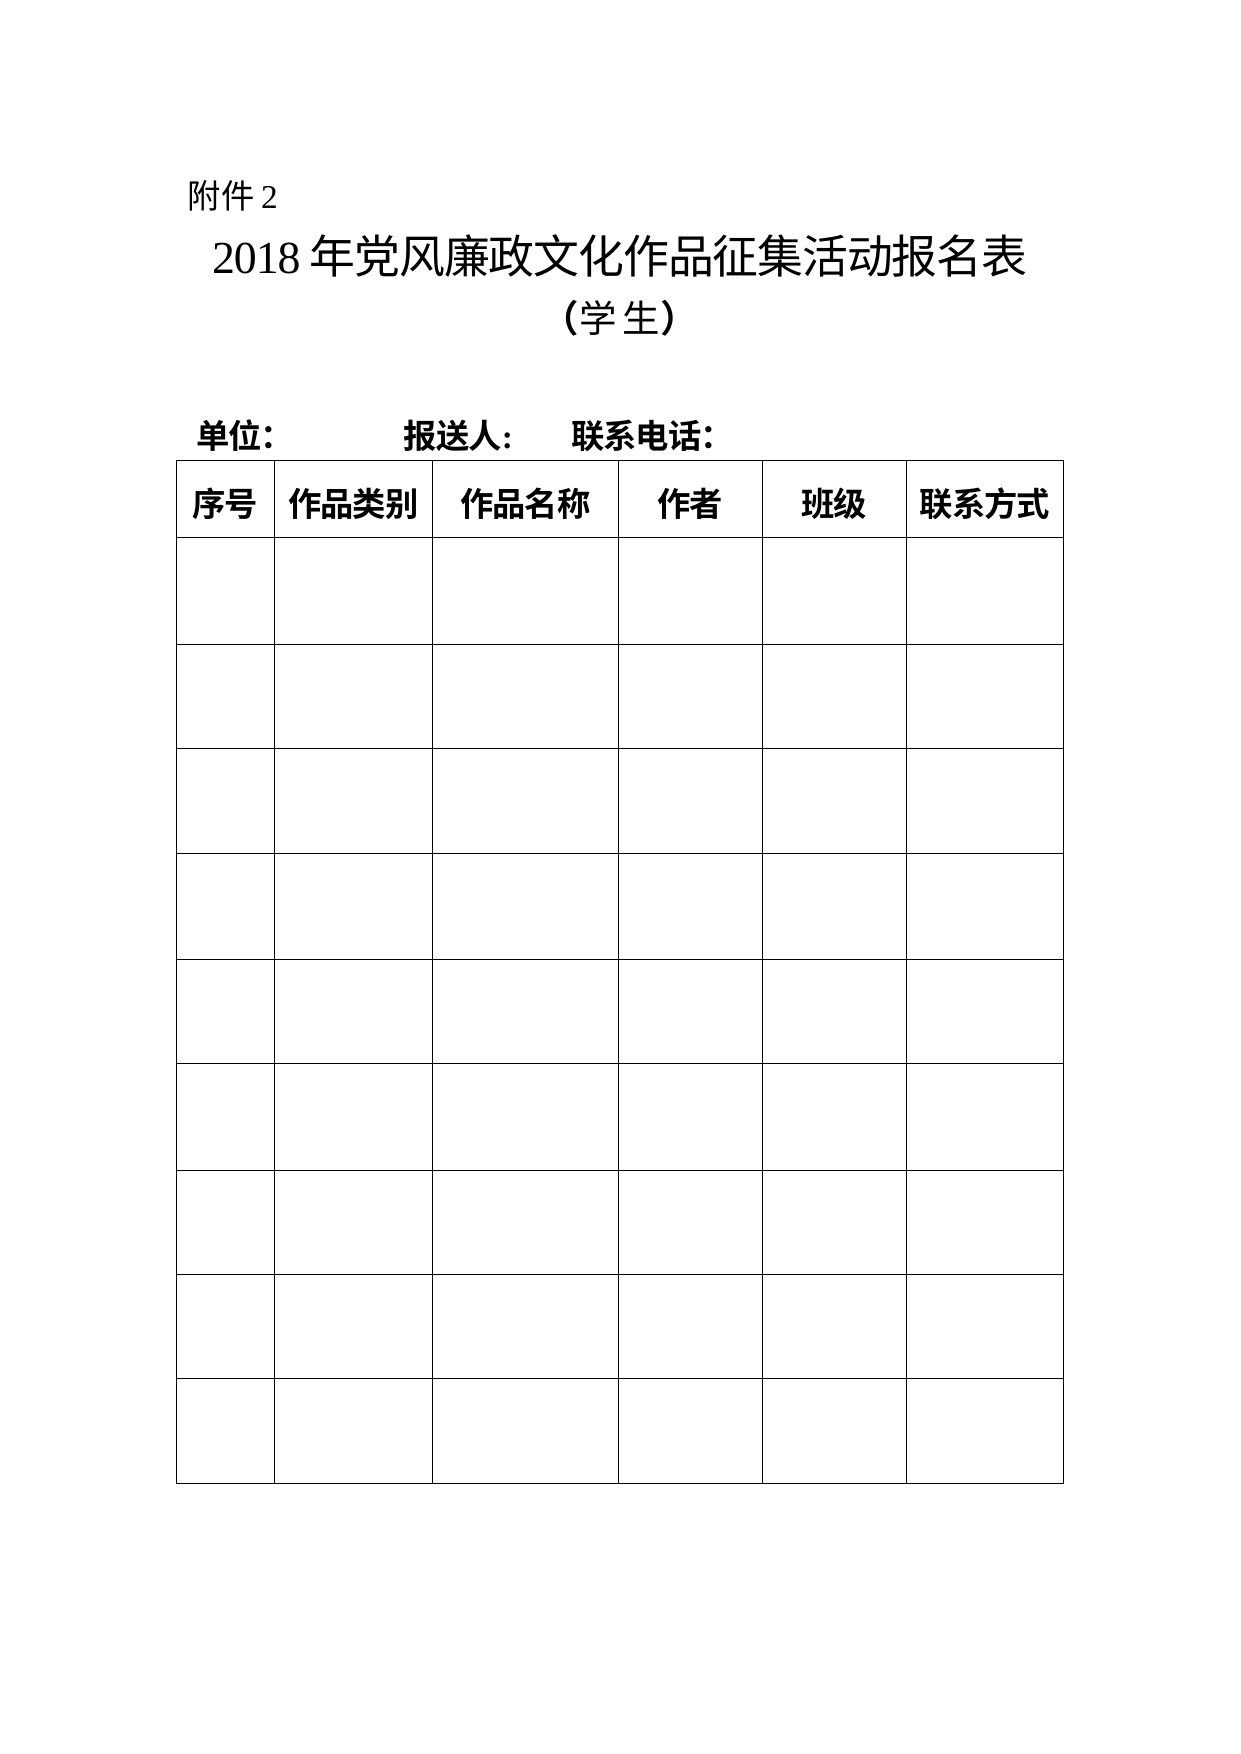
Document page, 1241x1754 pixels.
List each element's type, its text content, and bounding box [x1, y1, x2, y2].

table_header 作品类别 [275, 461, 432, 537]
table_cell [907, 1171, 1063, 1274]
table_header 作者 [619, 461, 762, 537]
table_cell [619, 1171, 762, 1274]
table_cell [907, 960, 1063, 1063]
table_header 班级 [763, 461, 906, 537]
table_cell [177, 645, 274, 748]
table_cell [907, 1064, 1063, 1170]
table_cell [763, 854, 906, 959]
table_cell [275, 538, 432, 644]
table_cell [907, 854, 1063, 959]
table_cell [763, 749, 906, 852]
table_cell [619, 1064, 762, 1170]
table_cell [619, 960, 762, 1063]
table_cell [275, 1064, 432, 1170]
table_cell [907, 538, 1063, 644]
table_cell [433, 645, 618, 748]
table_cell [433, 1171, 618, 1274]
table_cell [177, 538, 274, 644]
table_cell [619, 1275, 762, 1378]
table_cell [907, 749, 1063, 852]
table_cell [763, 1275, 906, 1378]
text 单位： 报送人: 联系电话： [187, 402, 1053, 460]
table_cell [619, 1379, 762, 1483]
table_header 联系方式 [907, 461, 1063, 537]
table_cell [763, 538, 906, 644]
table_cell [907, 1275, 1063, 1378]
table_cell [763, 1171, 906, 1274]
table_cell [619, 645, 762, 748]
table_cell [619, 749, 762, 852]
table_cell [177, 1275, 274, 1378]
table_cell [275, 1171, 432, 1274]
table_cell [763, 1064, 906, 1170]
table_cell [763, 1379, 906, 1483]
table_cell [763, 960, 906, 1063]
table_cell [907, 1379, 1063, 1483]
table_cell [177, 1171, 274, 1274]
table_cell [433, 1379, 618, 1483]
table_cell [275, 1379, 432, 1483]
table_cell [619, 538, 762, 644]
table_header 序号 [177, 461, 274, 537]
table_cell [275, 749, 432, 852]
table_cell [433, 749, 618, 852]
table_cell [275, 960, 432, 1063]
table_cell [275, 1275, 432, 1378]
table_cell [177, 854, 274, 959]
table_cell [907, 645, 1063, 748]
table_cell [177, 1379, 274, 1483]
text （学 生） [187, 285, 1053, 344]
table_cell [177, 1064, 274, 1170]
table_cell [433, 960, 618, 1063]
text 附件2 [187, 162, 1053, 227]
table_cell [177, 749, 274, 852]
table_cell [275, 645, 432, 748]
table_cell [433, 1064, 618, 1170]
table_header 作品名称 [433, 461, 618, 537]
table_cell [433, 1275, 618, 1378]
table_cell [177, 960, 274, 1063]
text 2018年党风廉政文化作品征集活动报名表 [187, 227, 1053, 285]
table_cell [619, 854, 762, 959]
table_cell [433, 538, 618, 644]
table_cell [763, 645, 906, 748]
table_cell [275, 854, 432, 959]
table_cell [433, 854, 618, 959]
